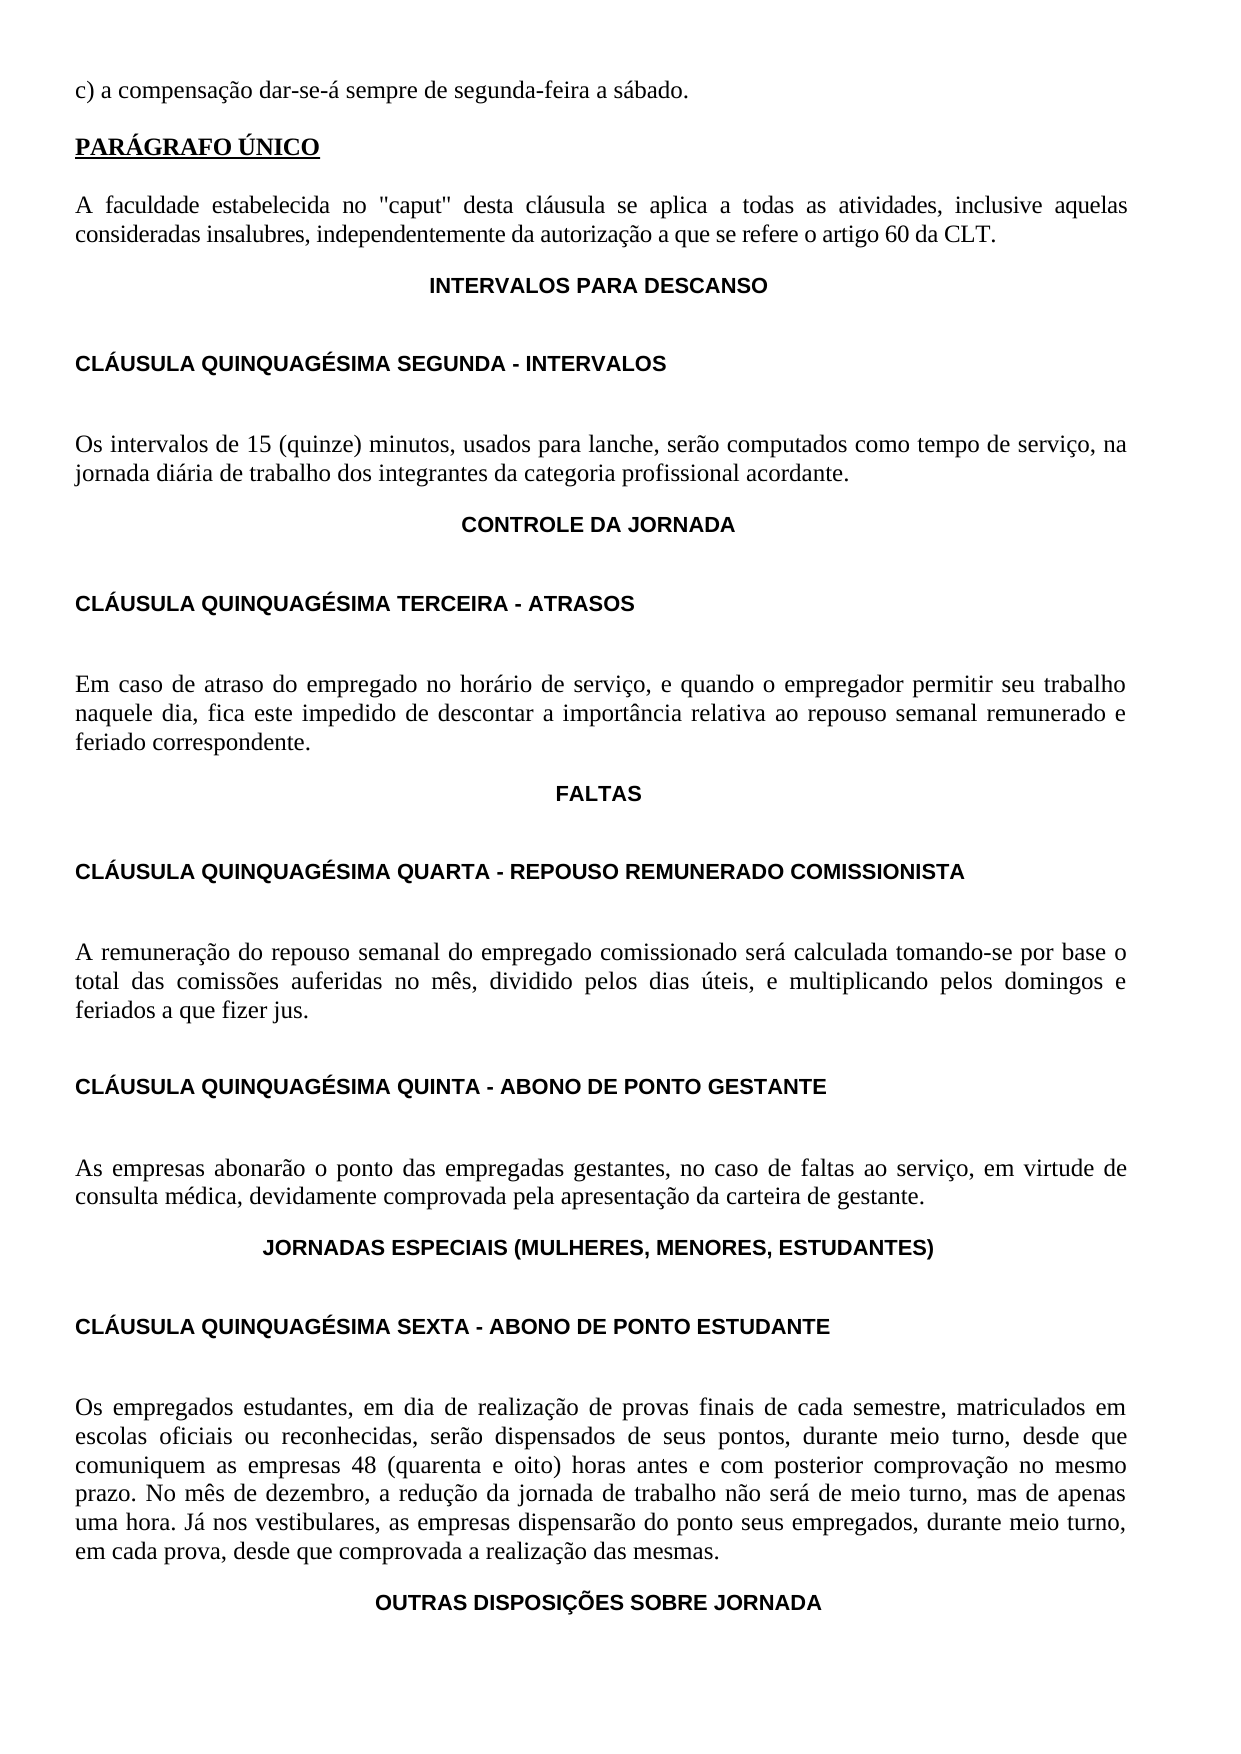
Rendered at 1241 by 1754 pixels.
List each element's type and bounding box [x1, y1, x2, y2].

table_cell [75, 75, 1128, 1668]
